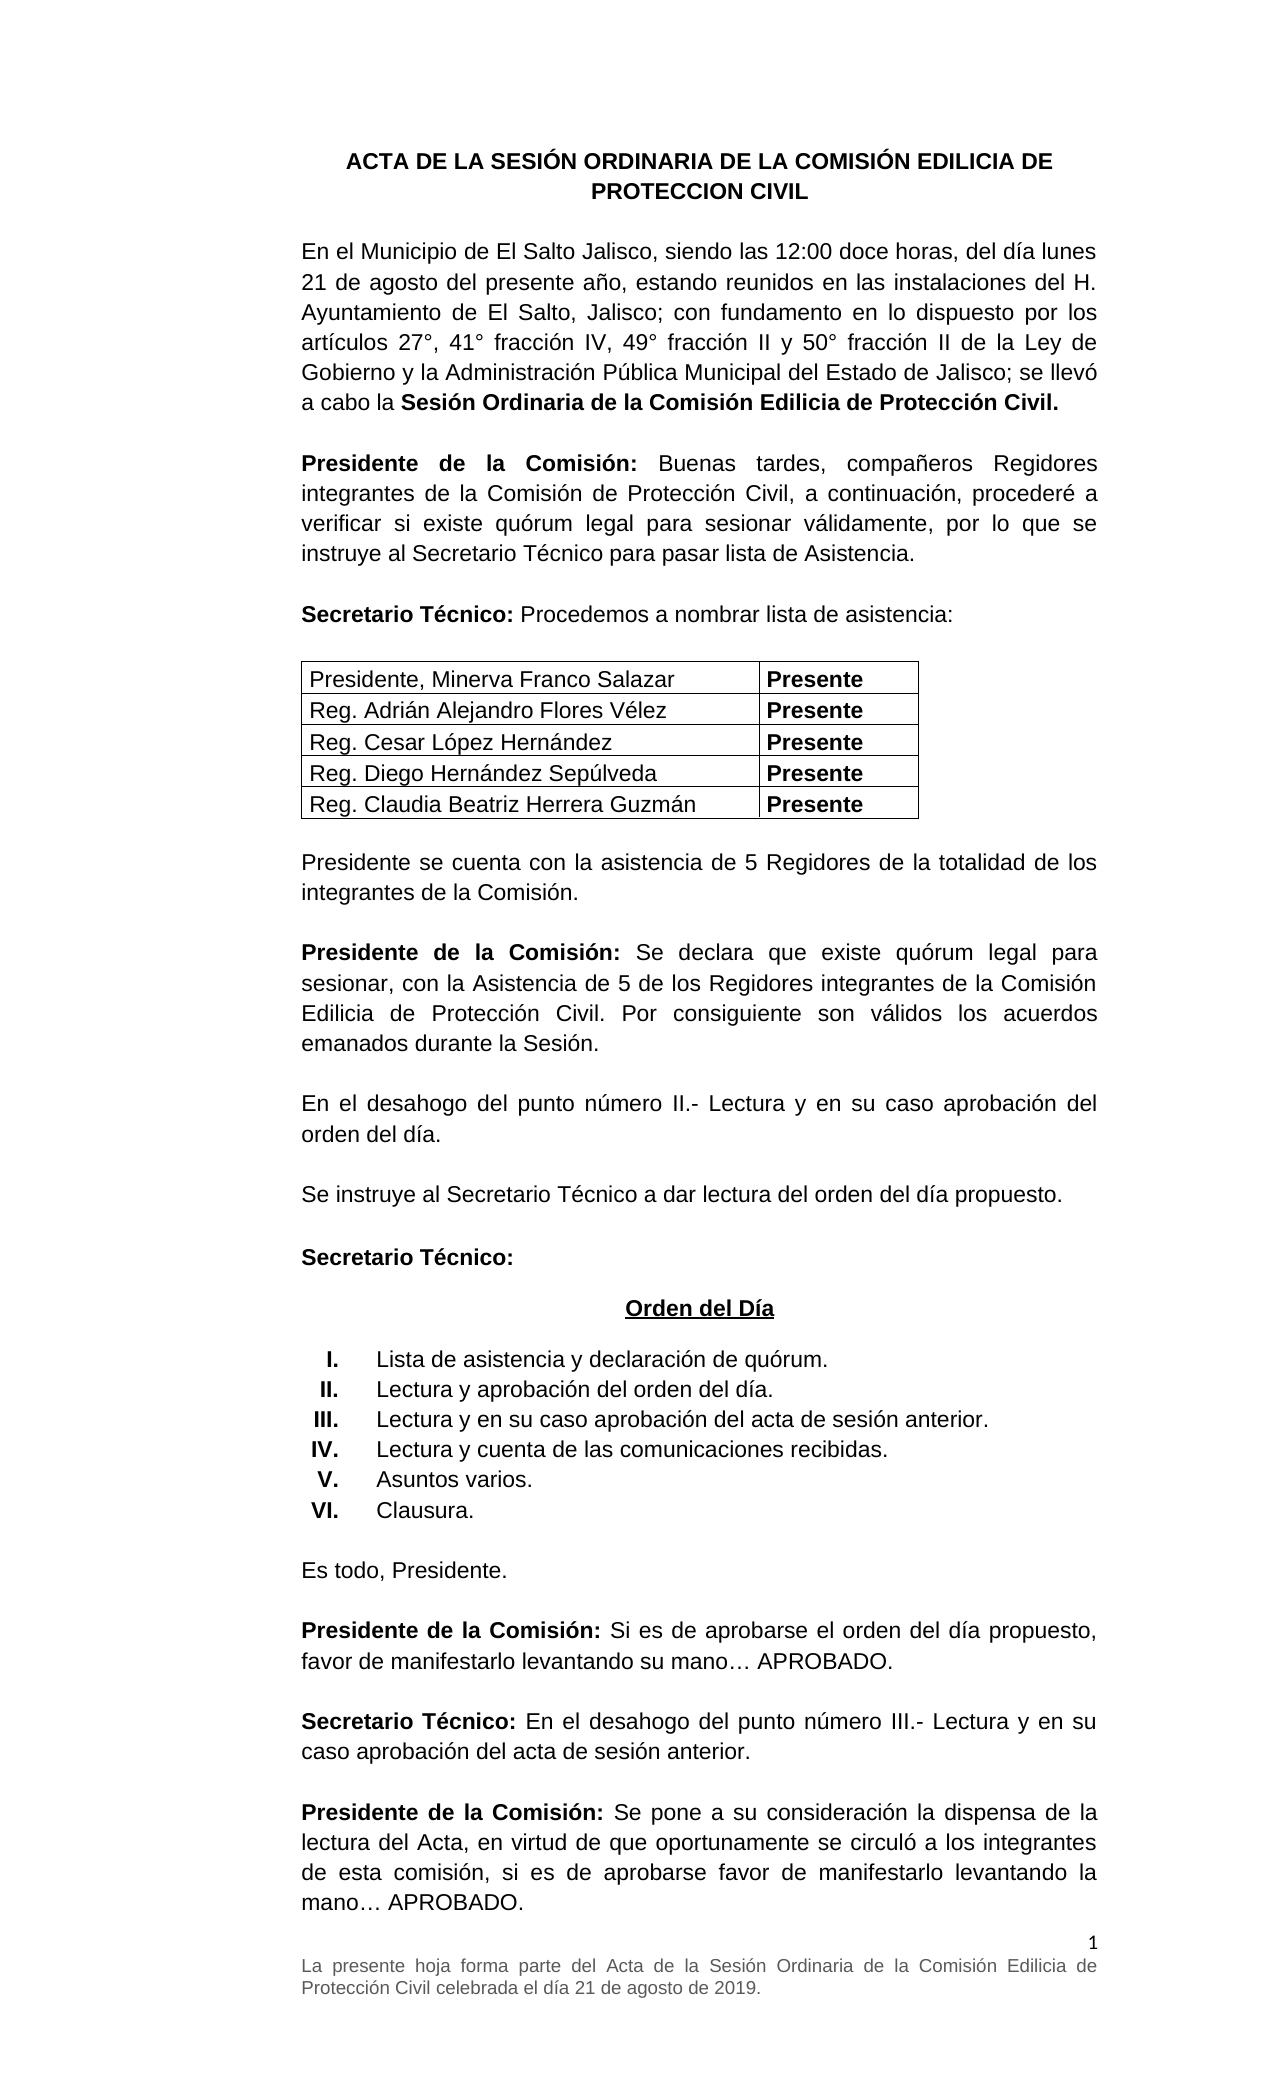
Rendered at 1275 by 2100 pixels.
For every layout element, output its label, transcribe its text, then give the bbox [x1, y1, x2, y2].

list Lectura y cuenta de las comunicaciones recibidas. [339, 1436, 1098, 1462]
table_header Presidente, Minerva Franco Salazar [302, 662, 759, 692]
list Clausura. [339, 1497, 1098, 1523]
table_cell Presente [760, 787, 918, 817]
table_cell Reg. Cesar López Hernández [302, 725, 759, 755]
text En el Municipio de El Salto Jalisco, siendo las 12:00 doce horas, del día lunes 21 de agosto del presente año, estando reunidos en las instalaciones del H. Ayuntamiento de El Salto, Jalisco; con fundamento en lo dispuesto por los artículos 27°, 41° fracción IV, 49° fracción II y 50° fracción II de la Ley de Gobierno y la Administración Pública Municipal del Estado de Jalisco; se llevó a cabo la Sesión Ordinaria de la Comisión Edilicia de Protección Civil. [301, 238, 1098, 416]
list Lectura y en su caso aprobación del acta de sesión anterior. [339, 1406, 1098, 1432]
text Es todo, Presidente. [301, 1557, 1098, 1583]
text En el desahogo del punto número II.- Lectura y en su caso aprobación del orden del día. [301, 1090, 1098, 1147]
text Presidente de la Comisión: Se pone a su consideración la dispensa de la lectura del Acta, en virtud de que oportunamente se circuló a los integrantes de esta comisión, si es de aprobarse favor de manifestarlo levantando la mano… APROBADO. [301, 1799, 1098, 1916]
list Asuntos varios. [339, 1466, 1098, 1493]
text Presidente de la Comisión: Si es de aprobarse el orden del día propuesto, favor de manifestarlo levantando su mano… APROBADO. [301, 1617, 1098, 1674]
list Lista de asistencia y declaración de quórum. [339, 1346, 1098, 1372]
table_cell Presente [760, 756, 918, 786]
text Secretario Técnico: [301, 1243, 1098, 1270]
text Se instruye al Secretario Técnico a dar lectura del orden del día propuesto. [301, 1181, 1098, 1207]
table_cell Presente [760, 725, 918, 755]
text Presidente de la Comisión: Buenas tardes, compañeros Regidores integrantes de la Comisión de Protección Civil, a continuación, procederé a verificar si existe quórum legal para sesionar válidamente, por lo que se instruye al Secretario Técnico para pasar lista de Asistencia. [301, 450, 1098, 567]
text Orden del Día [301, 1294, 1098, 1321]
text Secretario Técnico: Procedemos a nombrar lista de asistencia: [301, 601, 1098, 627]
text Secretario Técnico: En el desahogo del punto número III.- Lectura y en su caso aprobación del acta de sesión anterior. [301, 1708, 1098, 1764]
table_cell Reg. Diego Hernández Sepúlveda [302, 756, 759, 786]
text Presidente de la Comisión: Se declara que existe quórum legal para sesionar, con la Asistencia de 5 de los Regidores integrantes de la Comisión Edilicia de Protección Civil. Por consiguiente son válidos los acuerdos emanados durante la Sesión. [301, 939, 1098, 1056]
list Lectura y aprobación del orden del día. [339, 1376, 1098, 1402]
table_cell Reg. Claudia Beatriz Herrera Guzmán [302, 787, 759, 817]
table_header Presente [760, 662, 918, 692]
text ACTA DE LA SESIÓN ORDINARIA DE LA COMISIÓN EDILICIA DE PROTECCION CIVIL [301, 148, 1098, 204]
table_cell Presente [760, 694, 918, 724]
table_cell Reg. Adrián Alejandro Flores Vélez [302, 694, 759, 724]
text Presidente se cuenta con la asistencia de 5 Regidores de la totalidad de los integrantes de la Comisión. [301, 849, 1098, 905]
